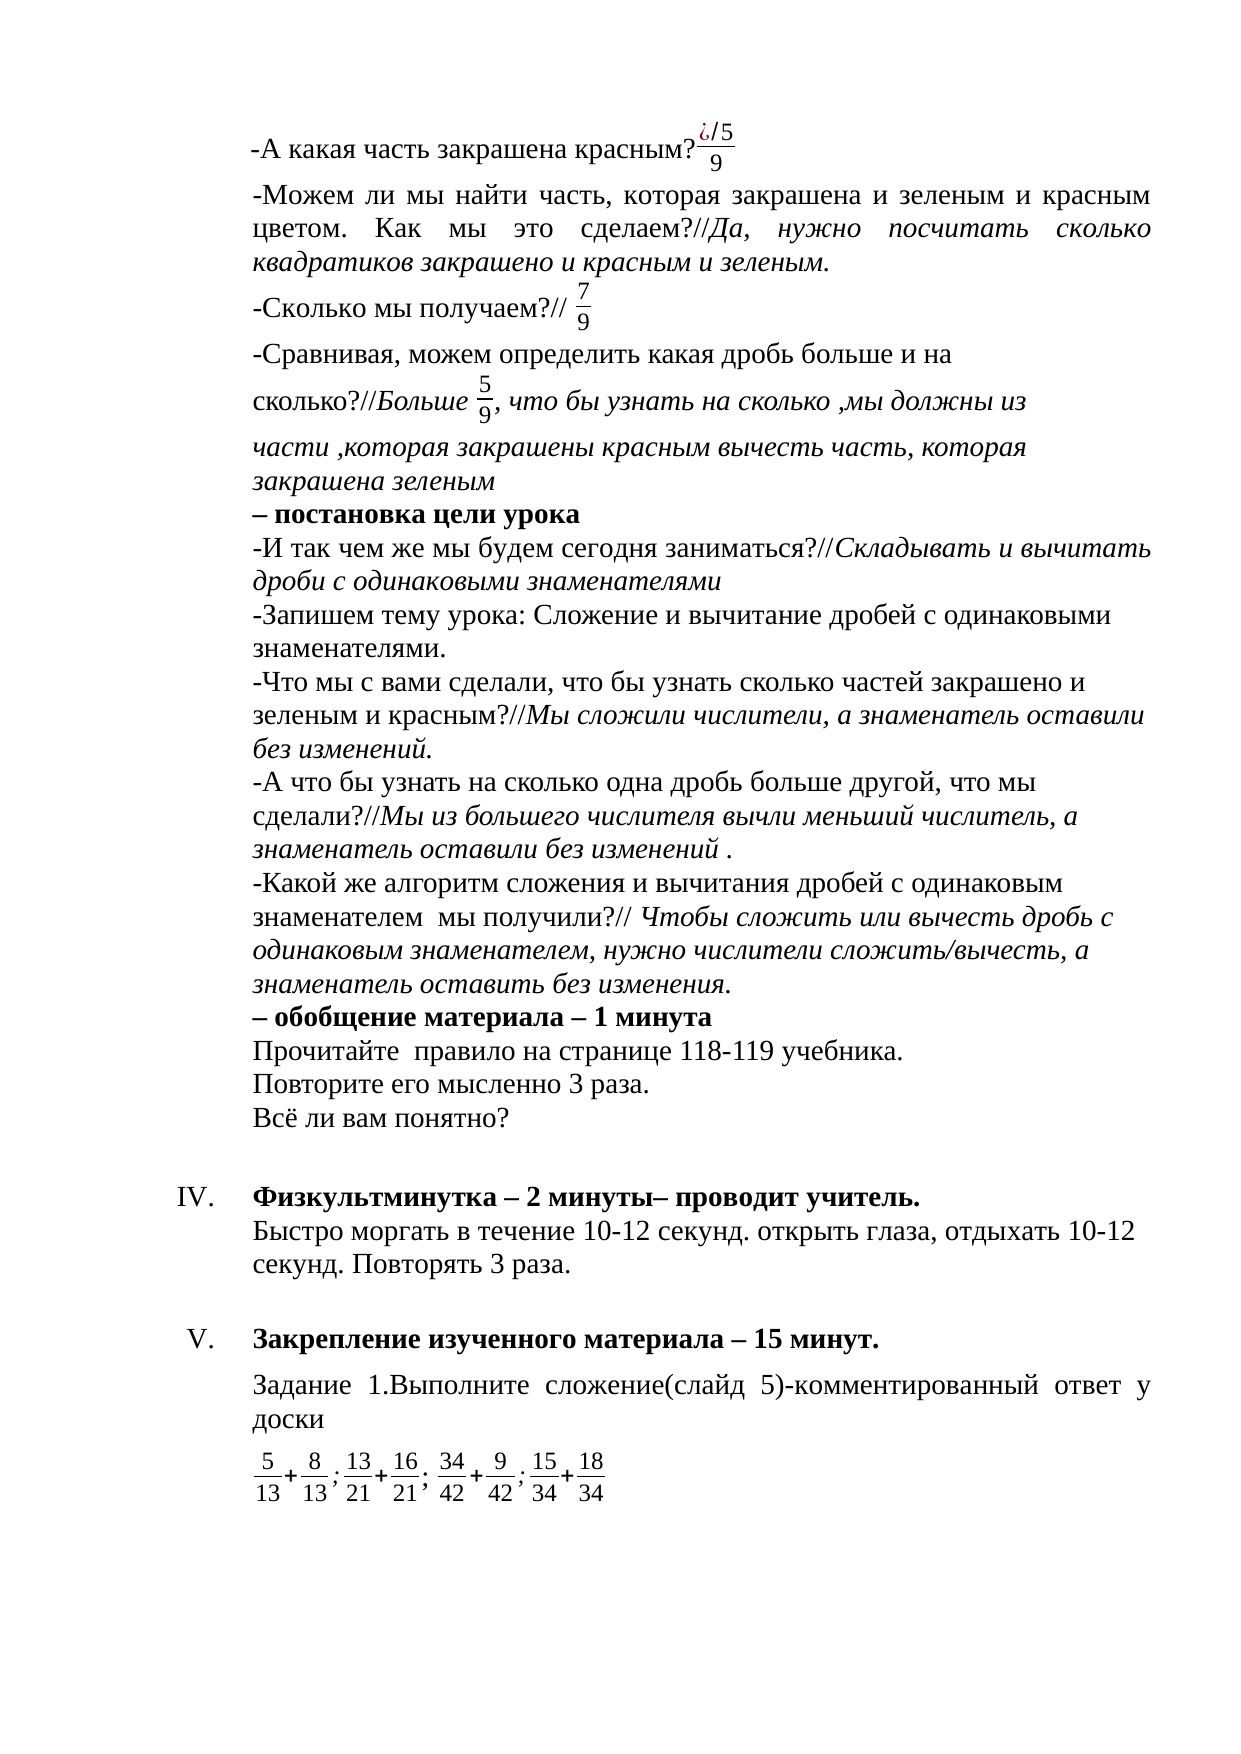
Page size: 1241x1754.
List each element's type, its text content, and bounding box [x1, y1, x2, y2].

text Задание 1.Выполните сложение(слайд 5)-комментированный ответ у доски [252, 1367, 1152, 1434]
list -А что бы узнать на сколько одна дробь больше другой, что мы сделали?//Мы из большего числителя вычли меньший числитель, а знаменатель оставили без изменений . [252, 764, 1152, 865]
list Закрепление изученного материала – 15 минут. [215, 1321, 1152, 1355]
text -И так чем же мы будем сегодня заниматься?//Складывать и вычитать дроби с одинаковыми знаменателями [252, 530, 1152, 597]
list -Запишем тему урока: Сложение и вычитание дробей с одинаковыми знаменателями. [252, 597, 1152, 664]
list Всё ли вам понятно? [252, 1100, 1152, 1133]
text – постановка цели урока [252, 496, 1152, 530]
list Физкультминутка – 2 минуты– проводит учитель. [215, 1179, 1152, 1213]
text -Можем ли мы найти часть, которая закрашена и зеленым и красным цветом. Как мы это сделаем?//Да, нужно посчитать сколько квадратиков закрашено и красным и зеленым. [252, 177, 1152, 278]
list Повторите его мысленно 3 раза. [252, 1066, 1152, 1100]
text Быстро моргать в течение 10-12 секунд. открыть глаза, отдыхать 10-12 секунд. Повторять 3 раза. [252, 1213, 1152, 1309]
list -Сравнивая, можем определить какая дробь больше и на сколько?//Больше , что бы узнать на сколько ,мы должны из части ,которая закрашены красным вычесть часть, которая закрашена зеленым [252, 337, 1152, 496]
list -Какой же алгоритм сложения и вычитания дробей с одинаковым знаменателем мы получили?// Чтобы сложить или вычесть дробь с одинаковым знаменателем, нужно числители сложить/вычесть, а знаменатель оставить без изменения. [252, 865, 1152, 999]
text ; [252, 1447, 1152, 1508]
list Прочитайте правило на странице 118-119 учебника. [252, 1033, 1152, 1066]
text – обобщение материала – 1 минута [252, 999, 1152, 1033]
text -Сколько мы получаем?// [252, 278, 1152, 337]
text -А какая часть закрашена красным? [177, 118, 1152, 177]
list -Что мы с вами сделали, что бы узнать сколько частей закрашено и зеленым и красным?//Мы сложили числители, а знаменатель оставили без изменений. [252, 664, 1152, 764]
